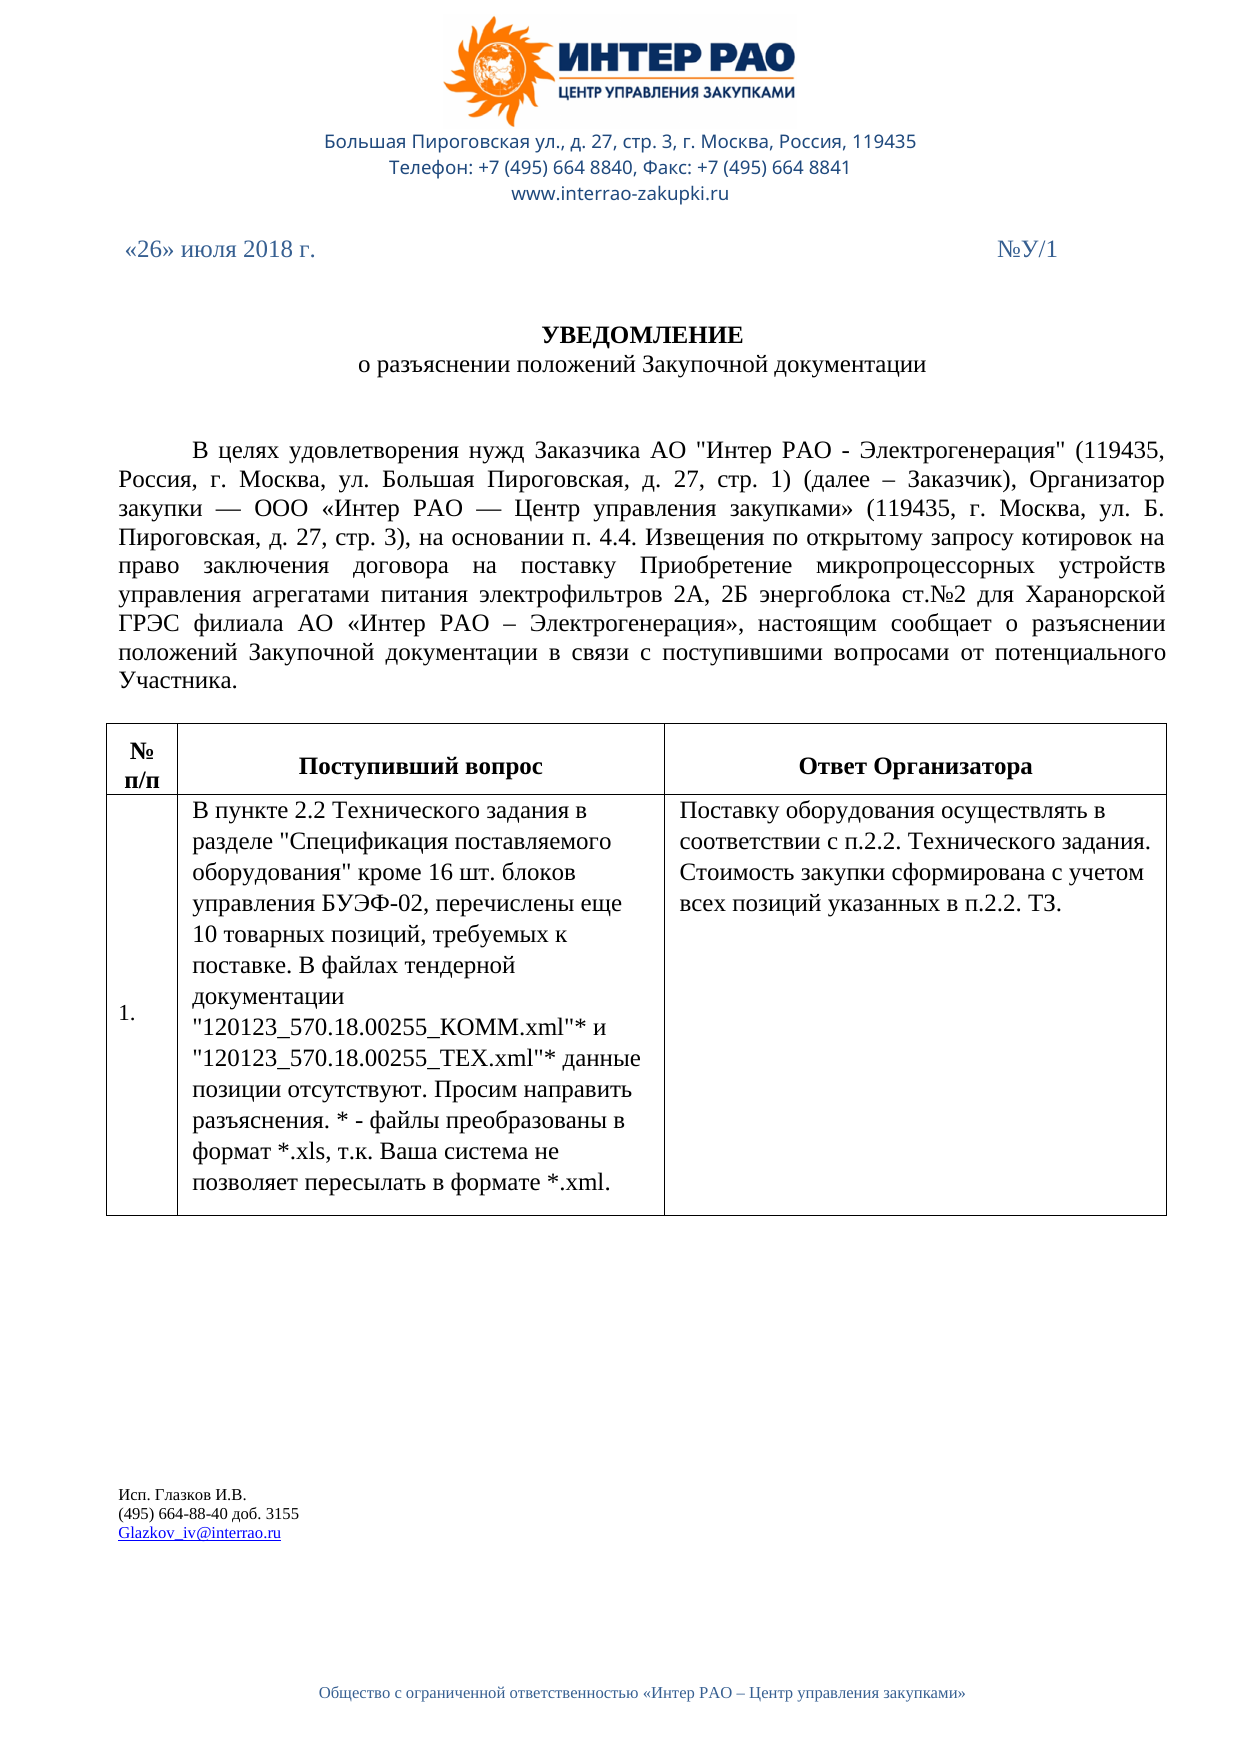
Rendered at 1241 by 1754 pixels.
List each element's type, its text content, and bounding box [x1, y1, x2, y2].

table_cell [107, 795, 177, 1215]
table_cell В пункте 2.2 Технического задания в разделе "Спецификация поставляемого оборудования" кроме 16 шт. блоков управления БУЭФ-02, перечислены еще 10 товарных позиций, требуемых к поставке. В файлах тендерной документации "120123_570.18.00255_КОММ.xml"* и "120123_570.18.00255_ТЕХ.xml"* данные позиции отсутствуют. Просим направить разъяснения. * - файлы преобразованы в формат *.xls, т.к. Ваша система не позволяет пересылать в формате *.xml. [178, 795, 664, 1215]
text (495) 664-88-40 доб. 3155 [118, 1504, 1167, 1523]
text Glazkov_iv@interrao.ru [118, 1523, 1167, 1542]
text УВЕДОМЛЕНИЕ [118, 320, 1167, 349]
table_cell Поставку оборудования осуществлять в соответствии с п.2.2. Технического задания. Стоимость закупки сформирована с учетом всех позиций указанных в п.2.2. ТЗ. [665, 795, 1166, 1215]
table_header Ответ Организатора [665, 724, 1166, 794]
text о разъяснении положений Закупочной документации [118, 349, 1167, 378]
table_header № п/п [107, 724, 177, 794]
text Исп. Глазков И.В. [118, 1484, 1167, 1504]
picture [442, 14, 798, 129]
table_header Поступивший вопрос [178, 724, 664, 794]
text В целях удовлетворения нужд Заказчика АО "Интер РАО - Электрогенерация" (119435, Россия, г. Москва, ул. Большая Пироговская, д. 27, стр. 1) (далее – Заказчик), Организатор закупки ― ООО «Интер РАО ― Центр управления закупками» (. Москва, ул. Б. Пироговская, д. 27, стр. 3), на основании п. 4.4. Извещения по открытому запросу котировок на право заключения договора на поставку Приобретение микропроцессорных устройств управления агрегатами питания электрофильтров 2А, 2Б энергоблока ст.№2 для Харанорской ГРЭС филиала АО «Интер РАО – Электрогенерация», настоящим сообщает о разъяснении положений Закупочной документации в связи с поступившими вопросами от потенциального Участника. [118, 435, 1167, 694]
text «26» июля 2018 г. №У/1 [118, 234, 1167, 263]
